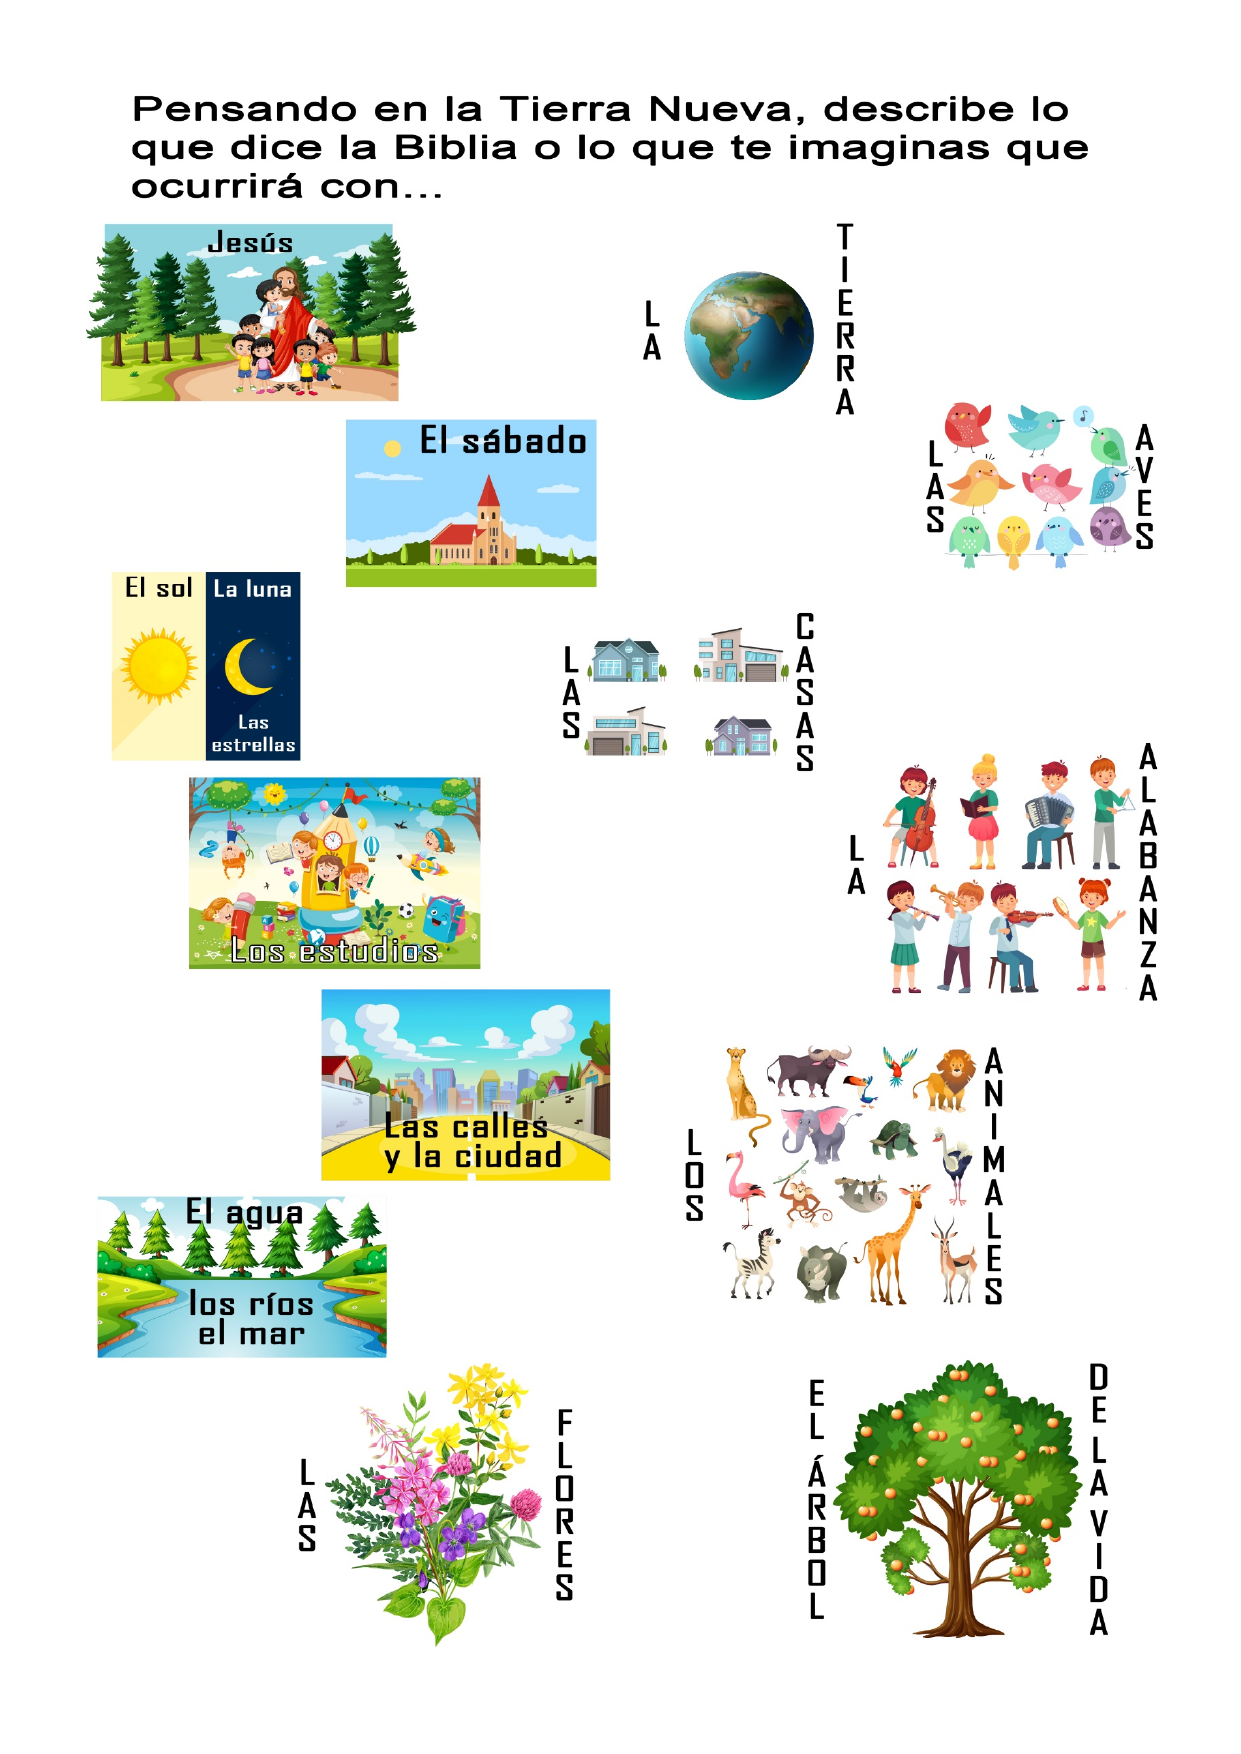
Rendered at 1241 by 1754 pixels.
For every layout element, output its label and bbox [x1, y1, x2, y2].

picture [75, 75, 1166, 1654]
